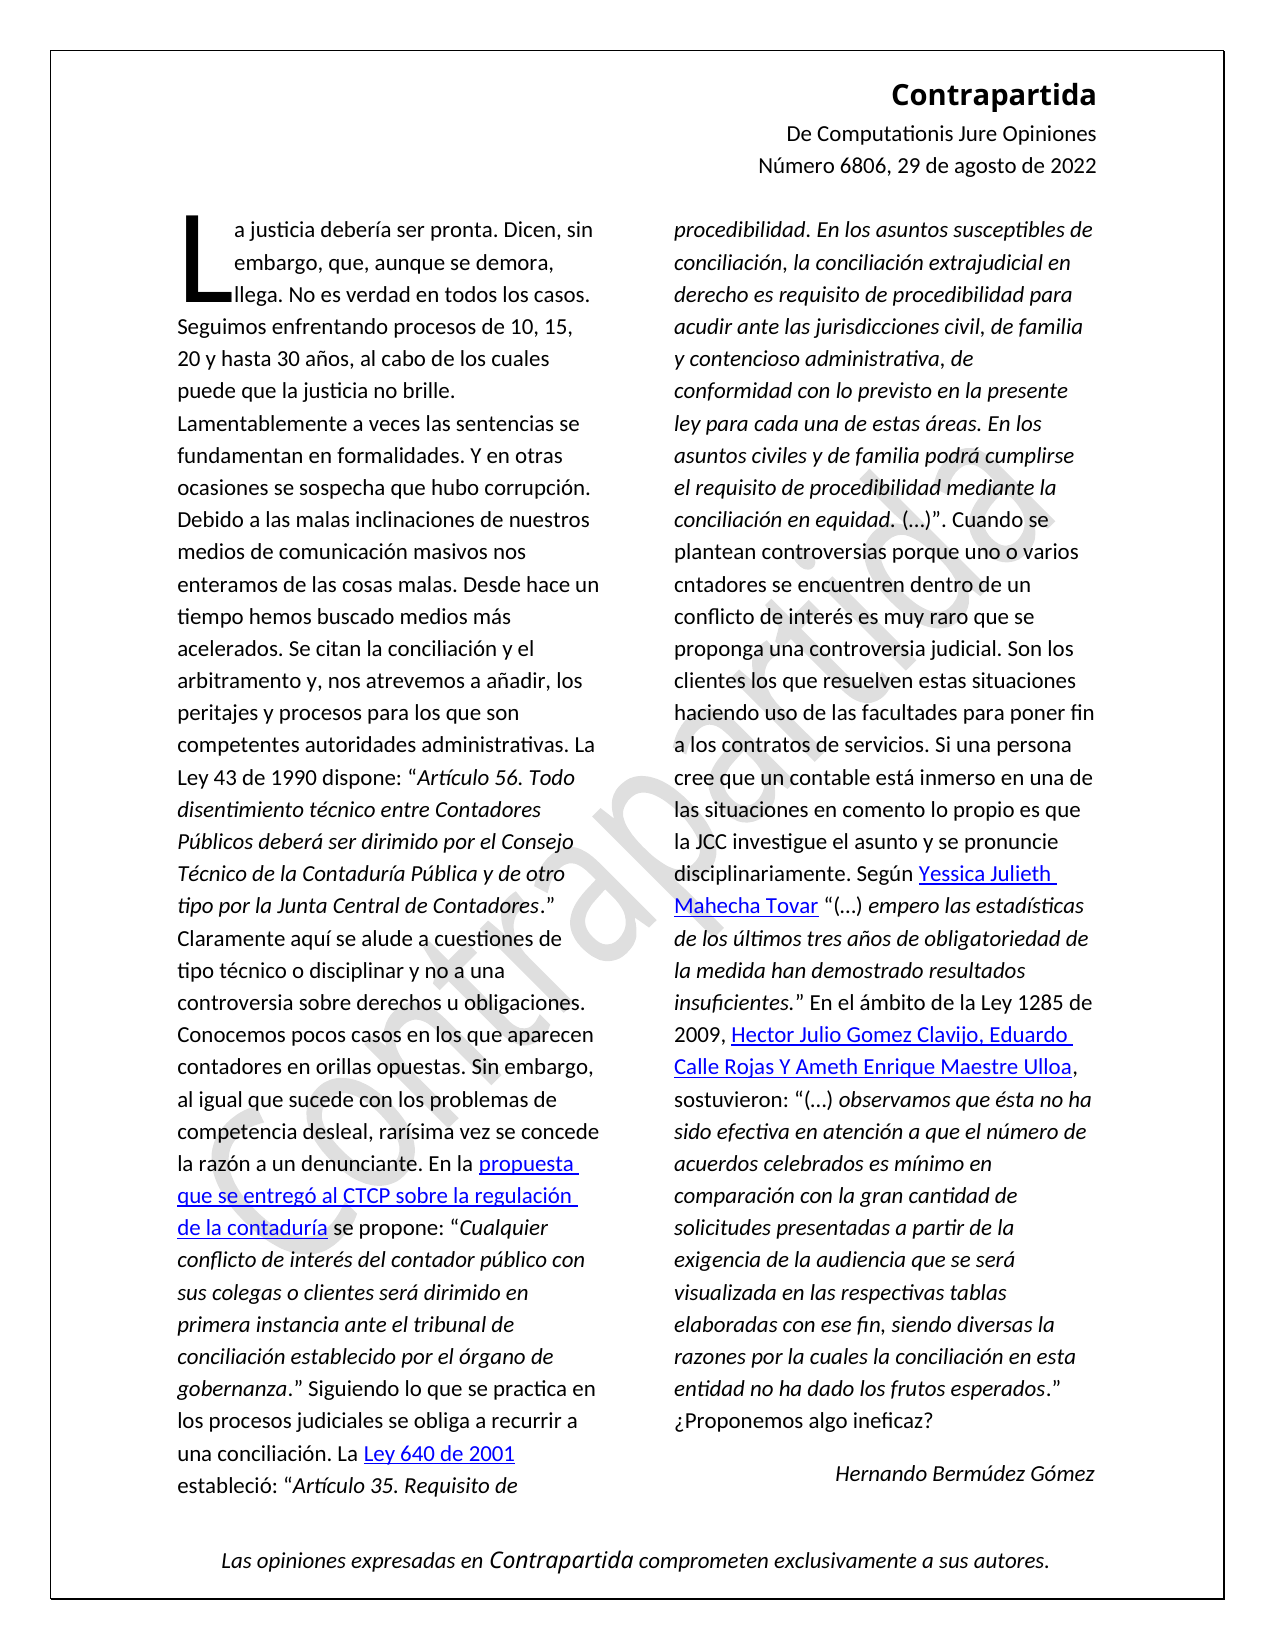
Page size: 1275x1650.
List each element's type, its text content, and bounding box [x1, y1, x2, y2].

text a justicia debería ser pronta. Dicen, sin embargo, que, aunque se demora, llega. No es verdad en todos los casos. Seguimos enfrentando procesos de 10, 15, 20 y hasta 30 años, al cabo de los cuales puede que la justicia no brille. Lamentablemente a veces las sentencias se fundamentan en formalidades. Y en otras ocasiones se sospecha que hubo corrupción. Debido a las malas inclinaciones de nuestros medios de comunicación masivos nos enteramos de las cosas malas. Desde hace un tiempo hemos buscado medios más acelerados. Se citan la conciliación y el arbitramento y, nos atrevemos a añadir, los peritajes y procesos para los que son competentes autoridades administrativas. La Ley 43 de 1990 dispone: “Artículo 56. Todo disentimiento técnico entre Contadores Públicos deberá ser dirimido por el Consejo Técnico de la Contaduría Pública y de otro tipo por la Junta Central de Contadores.” Claramente aquí se alude a cuestiones de tipo técnico o disciplinar y no a una controversia sobre derechos u obligaciones. Conocemos pocos casos en los que aparecen contadores en orillas opuestas. Sin embargo, al igual que sucede con los problemas de competencia desleal, rarísima vez se concede la razón a un denunciante. En la propuesta que se entregó al CTCP sobre la regulación de la contaduría se propone: “Cualquier conflicto de interés del contador público con sus colegas o clientes será dirimido en primera instancia ante el tribunal de conciliación establecido por el órgano de gobernanza.” Siguiendo lo que se practica en los procesos judiciales se obliga a recurrir a una conciliación. La Ley 640 de 2001 estableció: “Artículo 35. Requisito de procedibilidad. En los asuntos susceptibles de conciliación, la conciliación extrajudicial en derecho es requisito de procedibilidad para acudir ante las jurisdicciones civil, de familia y contencioso administrativa, de conformidad con lo previsto en la presente ley para cada una de estas áreas. En los asuntos civiles y de familia podrá cumplirse el requisito de procedibilidad mediante la conciliación en equidad. (…)”. Cuando se plantean controversias porque uno o varios cntadores se encuentren dentro de un conflicto de interés es muy raro que se proponga una controversia judicial. Son los clientes los que resuelven estas situaciones haciendo uso de las facultades para poner fin a los contratos de servicios. Si una persona cree que un contable está inmerso en una de las situaciones en comento lo propio es que la JCC investigue el asunto y se pronuncie disciplinariamente. Según Yessica Julieth Mahecha Tovar “(…) empero las estadísticas de los últimos tres años de obligatoriedad de la medida han demostrado resultados insuficientes.” En el ámbito de la Ley 1285 de 2009, Hector Julio Gomez Clavijo, Eduardo Calle Rojas Y Ameth Enrique Maestre Ulloa, sostuvieron: “(…) observamos que ésta no ha sido efectiva en atención a que el número de acuerdos celebrados es mínimo en comparación con la gran cantidad de solicitudes presentadas a partir de la exigencia de la audiencia que se será visualizada en las respectivas tablas elaboradas con ese fin, siendo diversas la razones por la cuales la conciliación en esta entidad no ha dado los frutos esperados.” ¿Proponemos algo ineficaz? [177, 216, 600, 1499]
text a justicia debería ser pronta. Dicen, sin embargo, que, aunque se demora, llega. No es verdad en todos los casos. Seguimos enfrentando procesos de 10, 15, 20 y hasta 30 años, al cabo de los cuales puede que la justicia no brille. Lamentablemente a veces las sentencias se fundamentan en formalidades. Y en otras ocasiones se sospecha que hubo corrupción. Debido a las malas inclinaciones de nuestros medios de comunicación masivos nos enteramos de las cosas malas. Desde hace un tiempo hemos buscado medios más acelerados. Se citan la conciliación y el arbitramento y, nos atrevemos a añadir, los peritajes y procesos para los que son competentes autoridades administrativas. La Ley 43 de 1990 dispone: “Artículo 56. Todo disentimiento técnico entre Contadores Públicos deberá ser dirimido por el Consejo Técnico de la Contaduría Pública y de otro tipo por la Junta Central de Contadores.” Claramente aquí se alude a cuestiones de tipo técnico o disciplinar y no a una controversia sobre derechos u obligaciones. Conocemos pocos casos en los que aparecen contadores en orillas opuestas. Sin embargo, al igual que sucede con los problemas de competencia desleal, rarísima vez se concede la razón a un denunciante. En la propuesta que se entregó al CTCP sobre la regulación de la contaduría se propone: “Cualquier conflicto de interés del contador público con sus colegas o clientes será dirimido en primera instancia ante el tribunal de conciliación establecido por el órgano de gobernanza.” Siguiendo lo que se practica en los procesos judiciales se obliga a recurrir a una conciliación. La Ley 640 de 2001 estableció: “Artículo 35. Requisito de procedibilidad. En los asuntos susceptibles de conciliación, la conciliación extrajudicial en derecho es requisito de procedibilidad para acudir ante las jurisdicciones civil, de familia y contencioso administrativa, de conformidad con lo previsto en la presente ley para cada una de estas áreas. En los asuntos civiles y de familia podrá cumplirse el requisito de procedibilidad mediante la conciliación en equidad. (…)”. Cuando se plantean controversias porque uno o varios cntadores se encuentren dentro de un conflicto de interés es muy raro que se proponga una controversia judicial. Son los clientes los que resuelven estas situaciones haciendo uso de las facultades para poner fin a los contratos de servicios. Si una persona cree que un contable está inmerso en una de las situaciones en comento lo propio es que la JCC investigue el asunto y se pronuncie disciplinariamente. Según Yessica Julieth Mahecha Tovar “(…) empero las estadísticas de los últimos tres años de obligatoriedad de la medida han demostrado resultados insuficientes.” En el ámbito de la Ley 1285 de 2009, Hector Julio Gomez Clavijo, Eduardo Calle Rojas Y Ameth Enrique Maestre Ulloa, sostuvieron: “(…) observamos que ésta no ha sido efectiva en atención a que el número de acuerdos celebrados es mínimo en comparación con la gran cantidad de solicitudes presentadas a partir de la exigencia de la audiencia que se será visualizada en las respectivas tablas elaboradas con ese fin, siendo diversas la razones por la cuales la conciliación en esta entidad no ha dado los frutos esperados.” ¿Proponemos algo ineficaz? [674, 216, 1097, 1434]
text Hernando Bermúdez Gómez [674, 1459, 1097, 1488]
